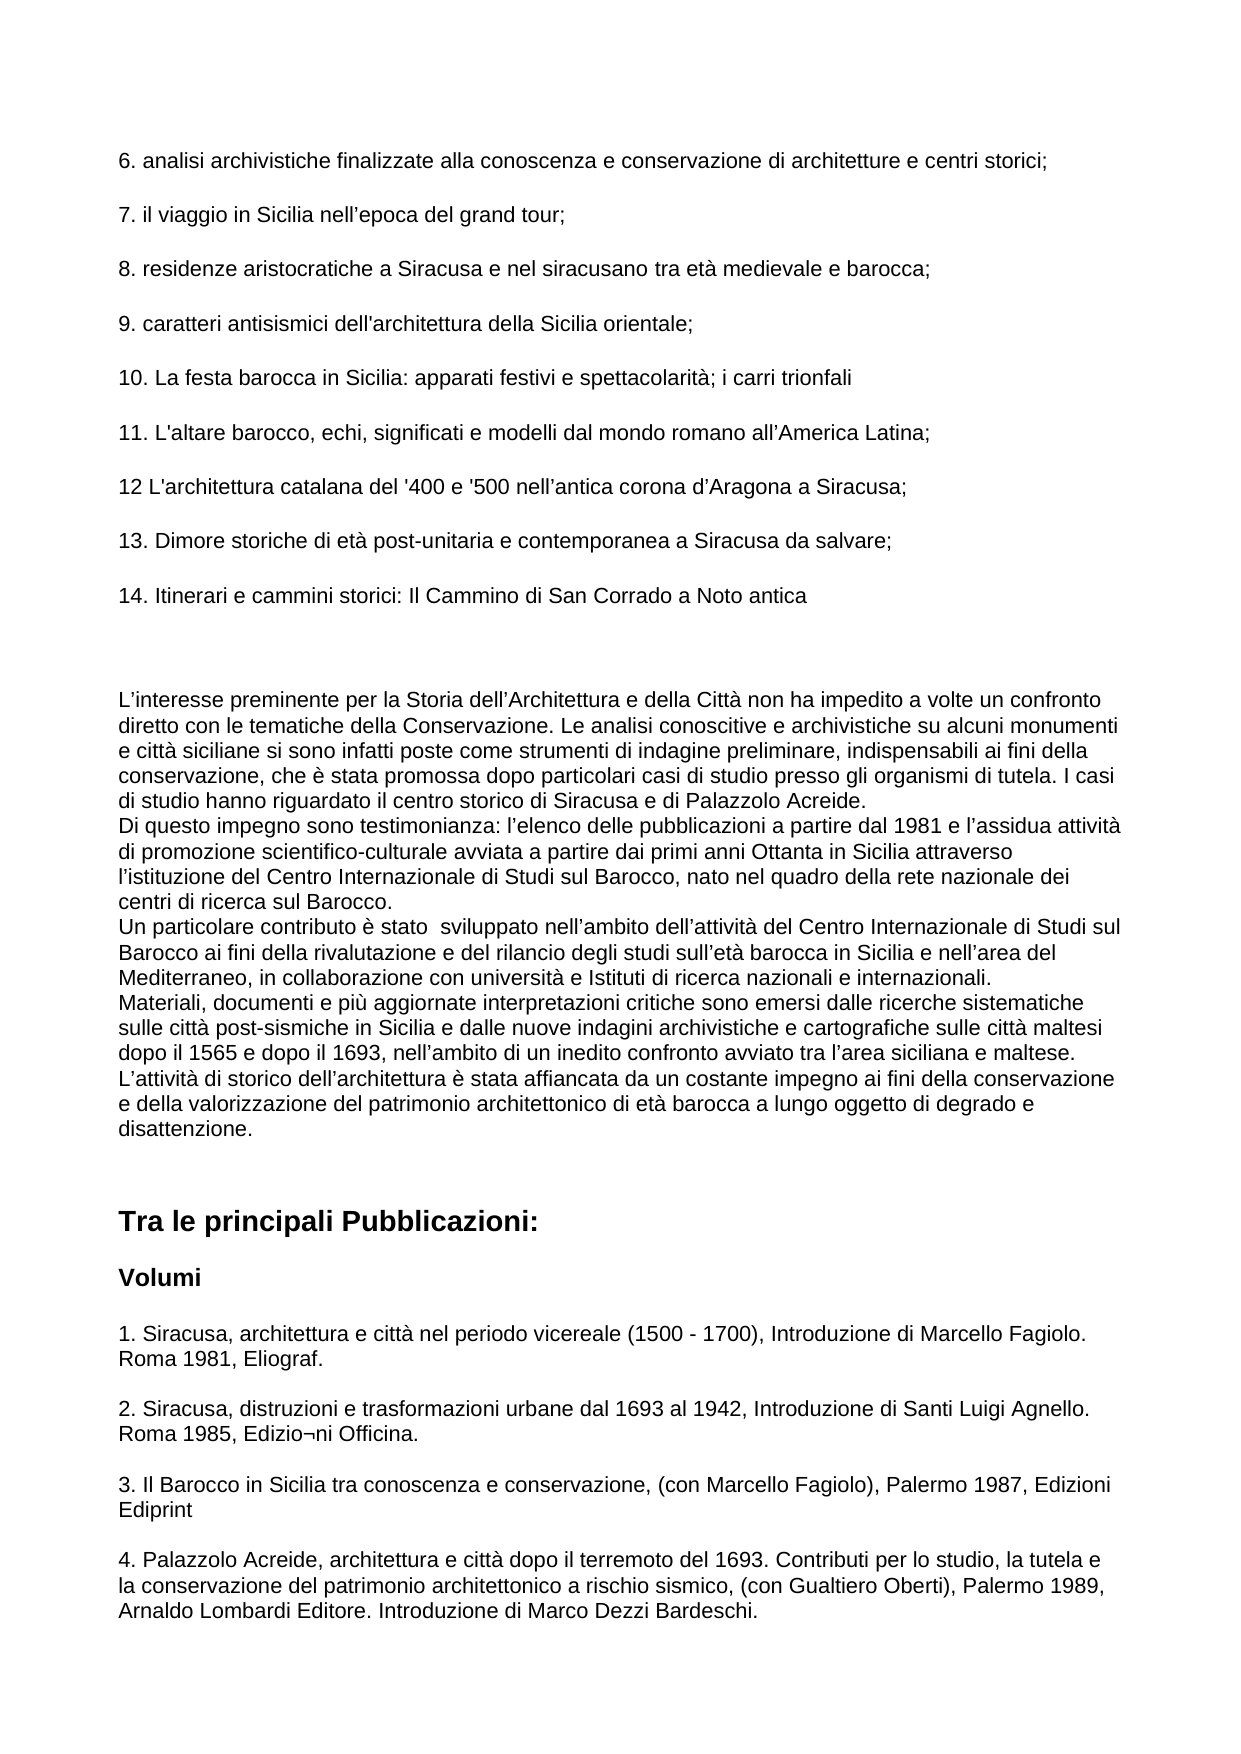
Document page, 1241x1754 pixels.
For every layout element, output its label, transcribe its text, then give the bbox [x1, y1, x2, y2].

text 13. Dimore storiche di età post-unitaria e contemporanea a Siracusa da salvare; [118, 528, 1122, 553]
text L’interesse preminente per la Storia dell’Architettura e della Città non ha impedito a volte un confronto diretto con le tematiche della Conservazione. Le analisi conoscitive e archivistiche su alcuni monumenti e città siciliane si sono infatti poste come strumenti di indagine preliminare, indispensabili ai fini della conservazione, che è stata promossa dopo particolari casi di studio presso gli organismi di tutela. I casi di studio hanno riguardato il centro storico di Siracusa e di Palazzolo Acreide. Di questo impegno sono testimonianza: l’elenco delle pubblicazioni a partire dal 1981 e l’assidua attività di promozione scientifico-culturale avviata a partire dai primi anni Ottanta in Sicilia attraverso l’istituzione del Centro Internazionale di Studi sul Barocco, nato nel quadro della rete nazionale dei centri di ricerca sul Barocco. Un particolare contributo è stato sviluppato nell’ambito dell’attività del Centro Internazionale di Studi sul Barocco ai fini della rivalutazione e del rilancio degli studi sull’età barocca in Sicilia e nell’area del Mediterraneo, in collaborazione con università e Istituti di ricerca nazionali e internazionali. Materiali, documenti e più aggiornate interpretazioni critiche sono emersi dalle ricerche sistematiche sulle città post-sismiche in Sicilia e dalle nuove indagini archivistiche e cartografiche sulle città maltesi dopo il 1565 e dopo il 1693, nell’ambito di un inedito confronto avviato tra l’area siciliana e maltese. L’attività di storico dell’architettura è stata affiancata da un costante impegno ai fini della conservazione e della valorizzazione del patrimonio architettonico di età barocca a lungo oggetto di degrado e disattenzione. [118, 637, 1122, 1141]
text 8. residenze aristocratiche a Siracusa e nel siracusano tra età medievale e barocca; [118, 256, 1122, 282]
text 12 L'architettura catalana del '400 e '500 nell’antica corona d’Aragona a Siracusa; [118, 474, 1122, 499]
text 1. Siracusa, architettura e città nel periodo vicereale (1500 - 1700), Introduzione di Marcello Fagiolo. Roma 1981, Eliograf. 2. Siracusa, distruzioni e trasformazioni urbane dal 1693 al 1942, Introduzione di Santi Luigi Agnello. Roma 1985, Edizio¬ni Officina. 3. Il Barocco in Sicilia tra conoscenza e conservazione, (con Marcello Fagiolo), Palermo 1987, Edizioni Ediprint 4. Palazzolo Acreide, architettura e città dopo il terremoto del 1693. Contributi per lo studio, la tutela e la conservazione del patrimonio architettonico a rischio sismico, (con Gualtiero Oberti), Palermo 1989, Arnaldo Lombardi Editore. Introduzione di Marco Dezzi Bardeschi. [118, 1321, 1122, 1623]
text 6. analisi archivistiche finalizzate alla conoscenza e conservazione di architetture e centri storici; [118, 148, 1122, 173]
text 14. Itinerari e cammini storici: Il Cammino di San Corrado a Noto antica [118, 583, 1122, 608]
text 7. il viaggio in Sicilia nell’epoca del grand tour; [118, 202, 1122, 227]
text Tra le principali Pubblicazioni: Volumi [118, 1170, 1122, 1291]
text 10. La festa barocca in Sicilia: apparati festivi e spettacolarità; i carri trionfali [118, 365, 1122, 390]
text 9. caratteri antisismici dell'architettura della Sicilia orientale; [118, 311, 1122, 336]
text 11. L'altare barocco, echi, significati e modelli dal mondo romano all’America Latina; [118, 419, 1122, 445]
